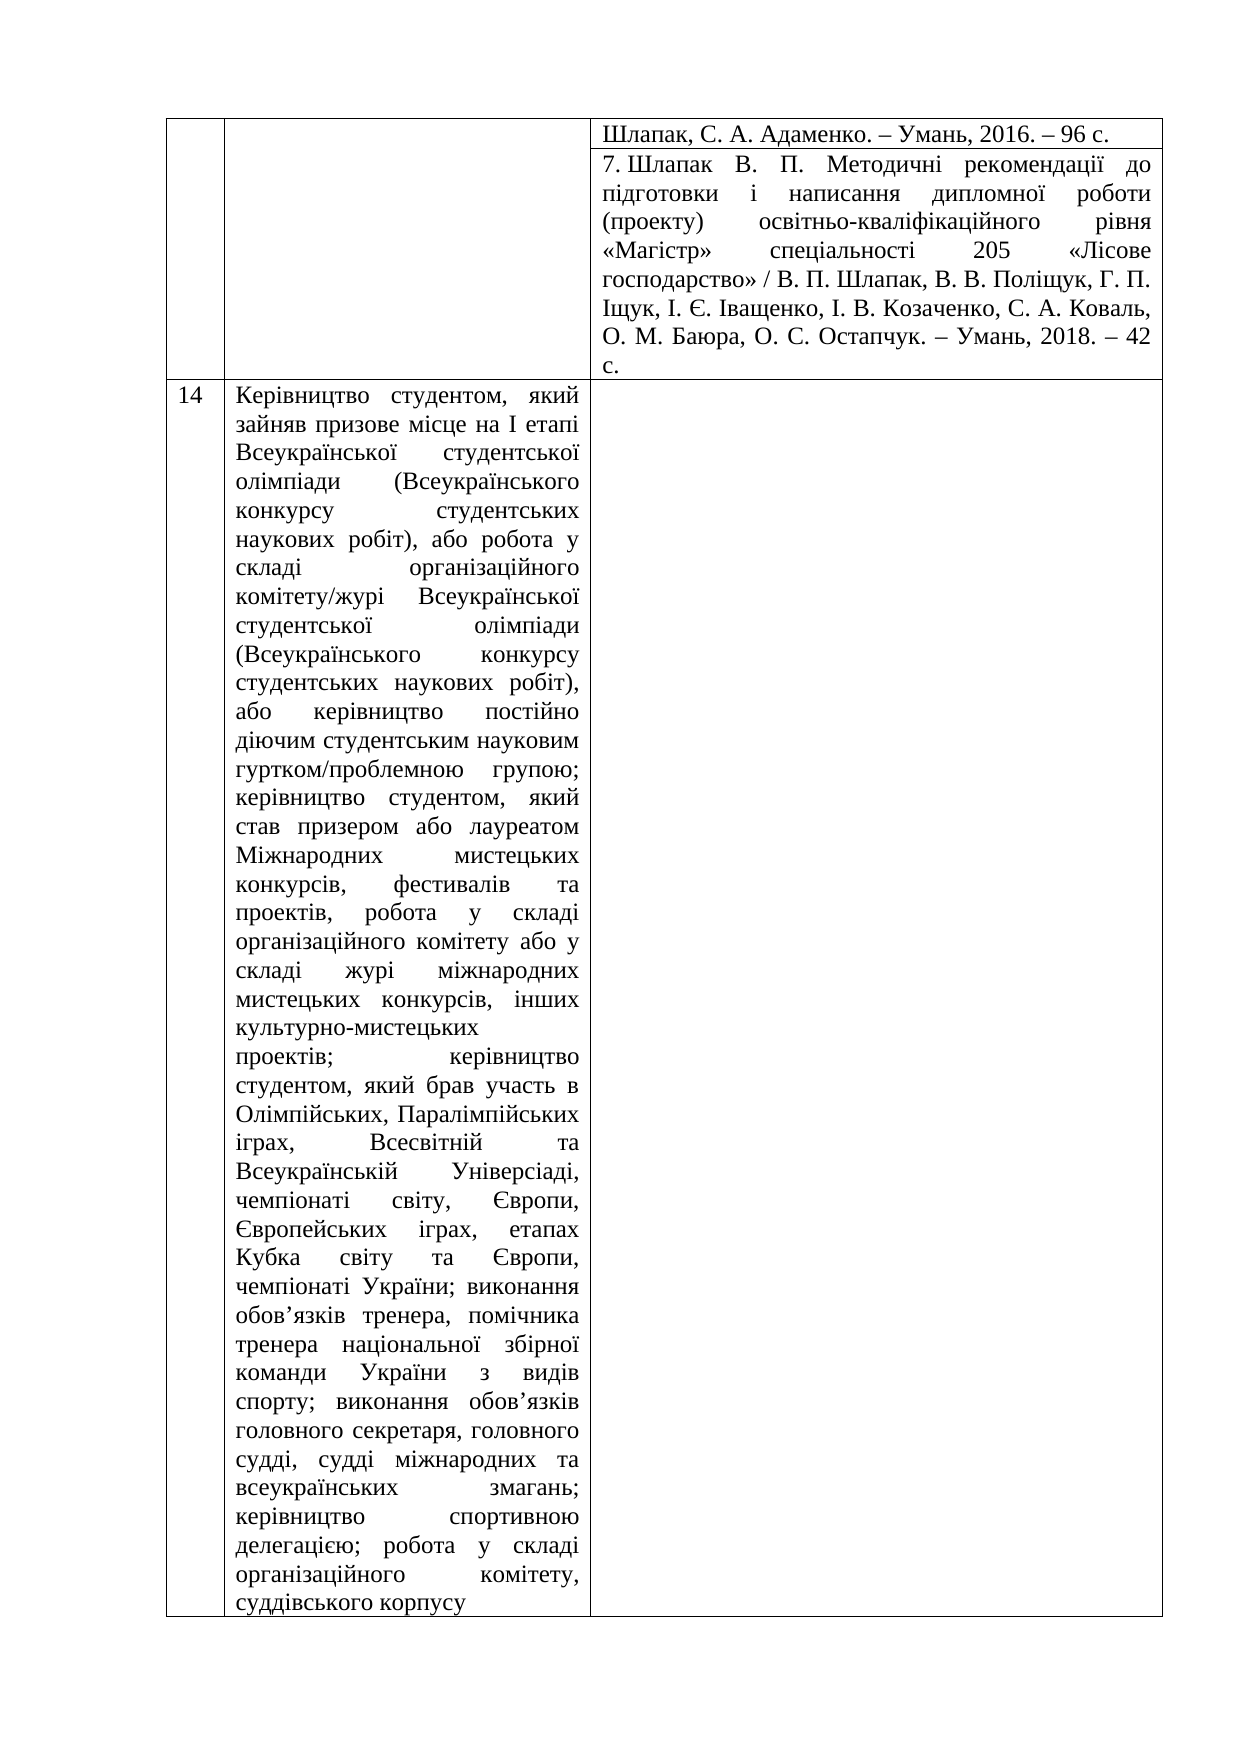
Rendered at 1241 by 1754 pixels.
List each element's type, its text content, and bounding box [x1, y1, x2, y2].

table_cell 14 [167, 380, 224, 1616]
table_cell 7. Шлапак В. П. Методичні рекомендації до підготовки і написання дипломної роботи (проекту) освітньо-кваліфікаційного рівня «Магістр» спеціальності 205 «Лісове господарство» / В. П. Шлапак, В. В. Поліщук, Г. П. Іщук, І. Є. Іващенко, І. В. Козаченко, С. А. Коваль, О. М. Баюра, О. С. Остапчук. – Умань, 2018. – 42 с. [591, 149, 1162, 379]
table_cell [591, 119, 1162, 148]
table_cell Керівництво студентом, який зайняв призове місце на I етапі Всеукраїнської студентської олімпіади (Всеукраїнського конкурсу студентських наукових робіт), або робота у складі організаційного комітету/журі Всеукраїнської студентської олімпіади (Всеукраїнського конкурсу студентських наукових робіт), або керівництво постійно діючим студентським науковим гуртком/проблемною групою; керівництво студентом, який став призером або лауреатом Міжнародних мистецьких конкурсів, фестивалів та проектів, робота у складі організаційного комітету або у складі журі міжнародних мистецьких конкурсів, інших культурно-мистецьких проектів; керівництво студентом, який брав участь в Олімпійських, Паралімпійських іграх, Всесвітній та Всеукраїнській Універсіаді, чемпіонаті світу, Європи, Європейських іграх, етапах Кубка світу та Європи, чемпіонаті України; виконання обов’язків тренера, помічника тренера національної збірної команди України з видів спорту; виконання обов’язків головного секретаря, головного судді, судді міжнародних та всеукраїнських змагань; керівництво спортивною делегацією; робота у складі організаційного комітету, суддівського корпусу [225, 380, 590, 1616]
table_cell [591, 380, 1162, 1616]
